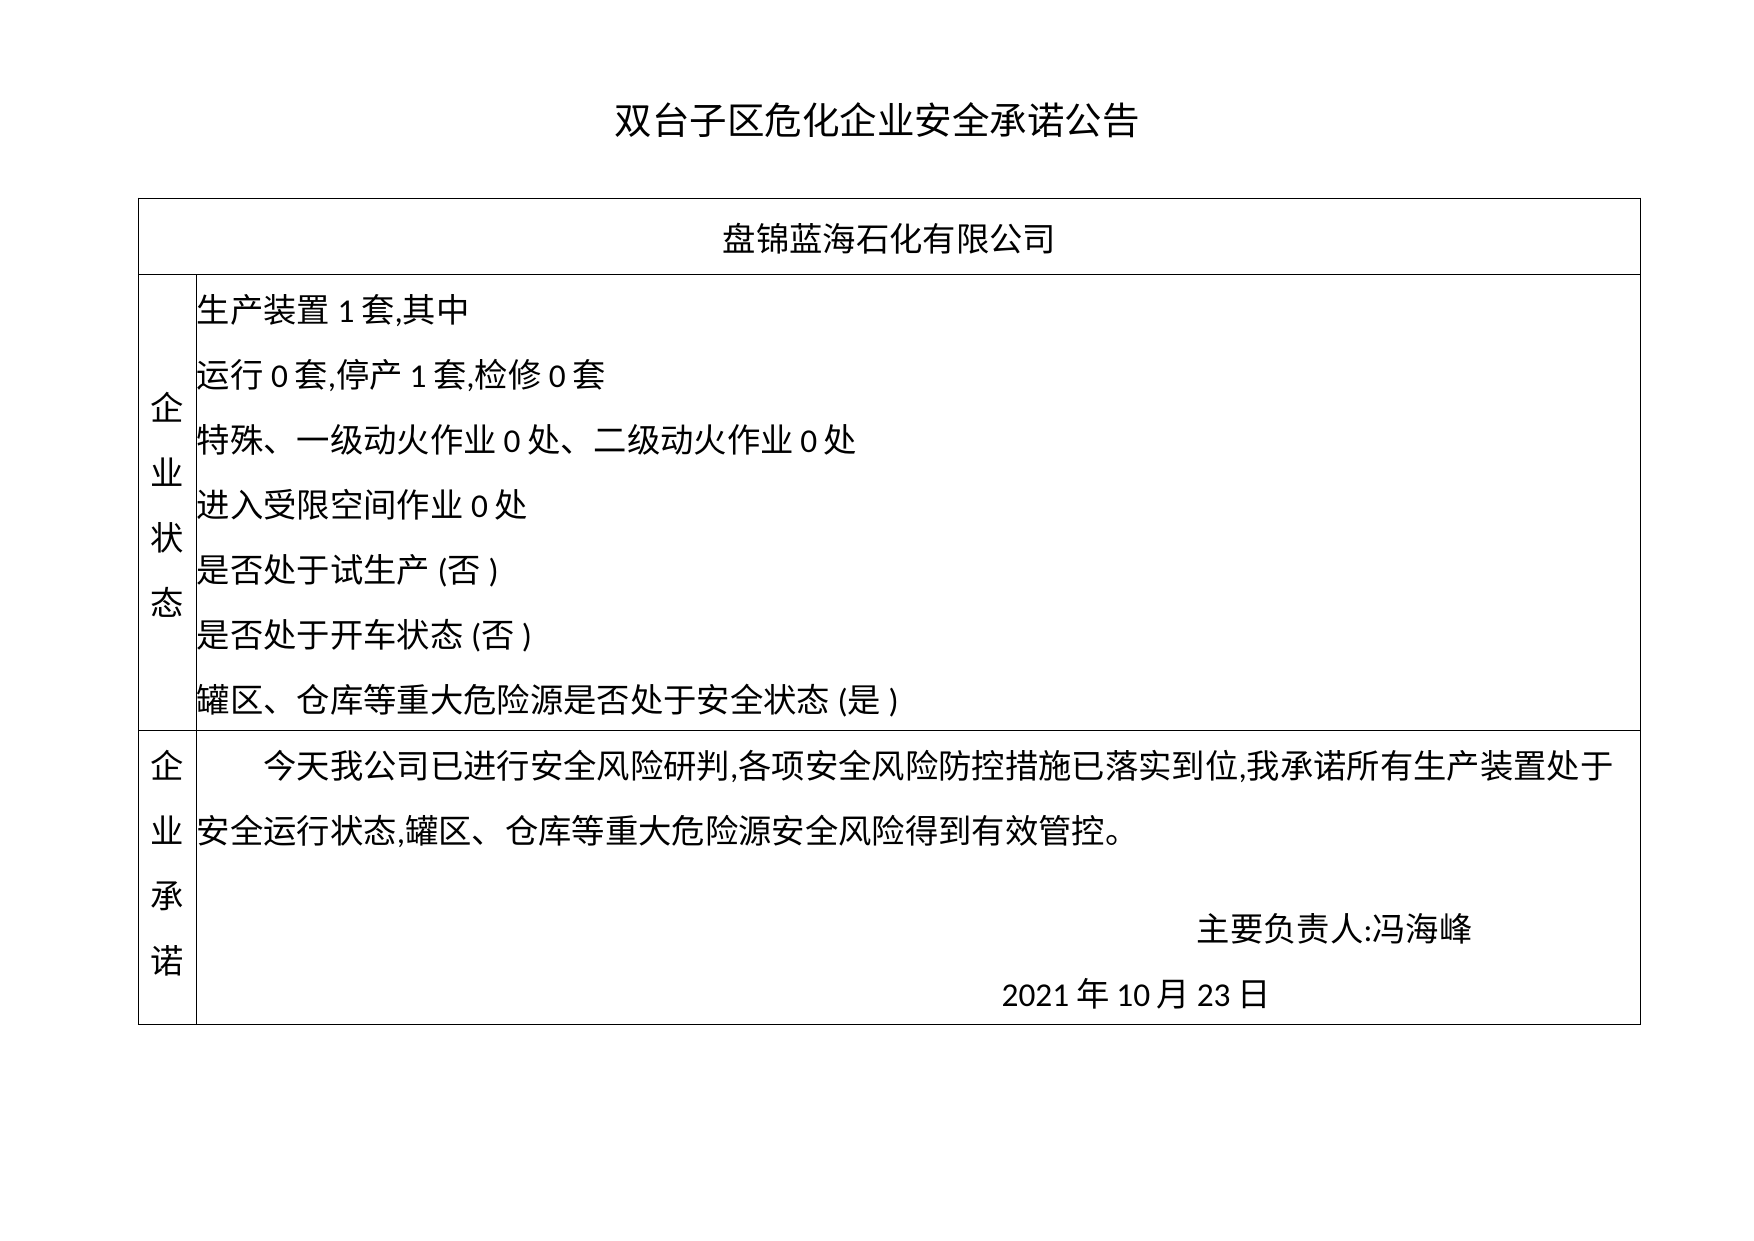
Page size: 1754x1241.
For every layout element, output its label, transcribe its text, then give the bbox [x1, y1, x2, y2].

table_header 盘锦蓝海石化有限公司 [139, 199, 1640, 274]
table_cell 生产装置 1套,其中 运行 0套,停产1套,检修 0套 特殊、一级动火作业0处、二级动火作业0处 进入受限空间作业 0处 是否处于试生产 (否 ) 是否处于开车状态 (否 ) 罐区、仓库等重大危险源是否处于安全状态 (是 ) [197, 275, 1640, 730]
table_cell 企业状态 [139, 275, 196, 730]
table_cell 今天我公司已进行安全风险研判,各项安全风险防控措施已落实到位,我承诺所有生产装置处于安全运行状态,罐区、仓库等重大危险源安全风险得到有效管控。 主要负责人:冯海峰 2021年10月23日 [197, 731, 1640, 1024]
table_cell 企业承诺 [139, 731, 196, 1024]
